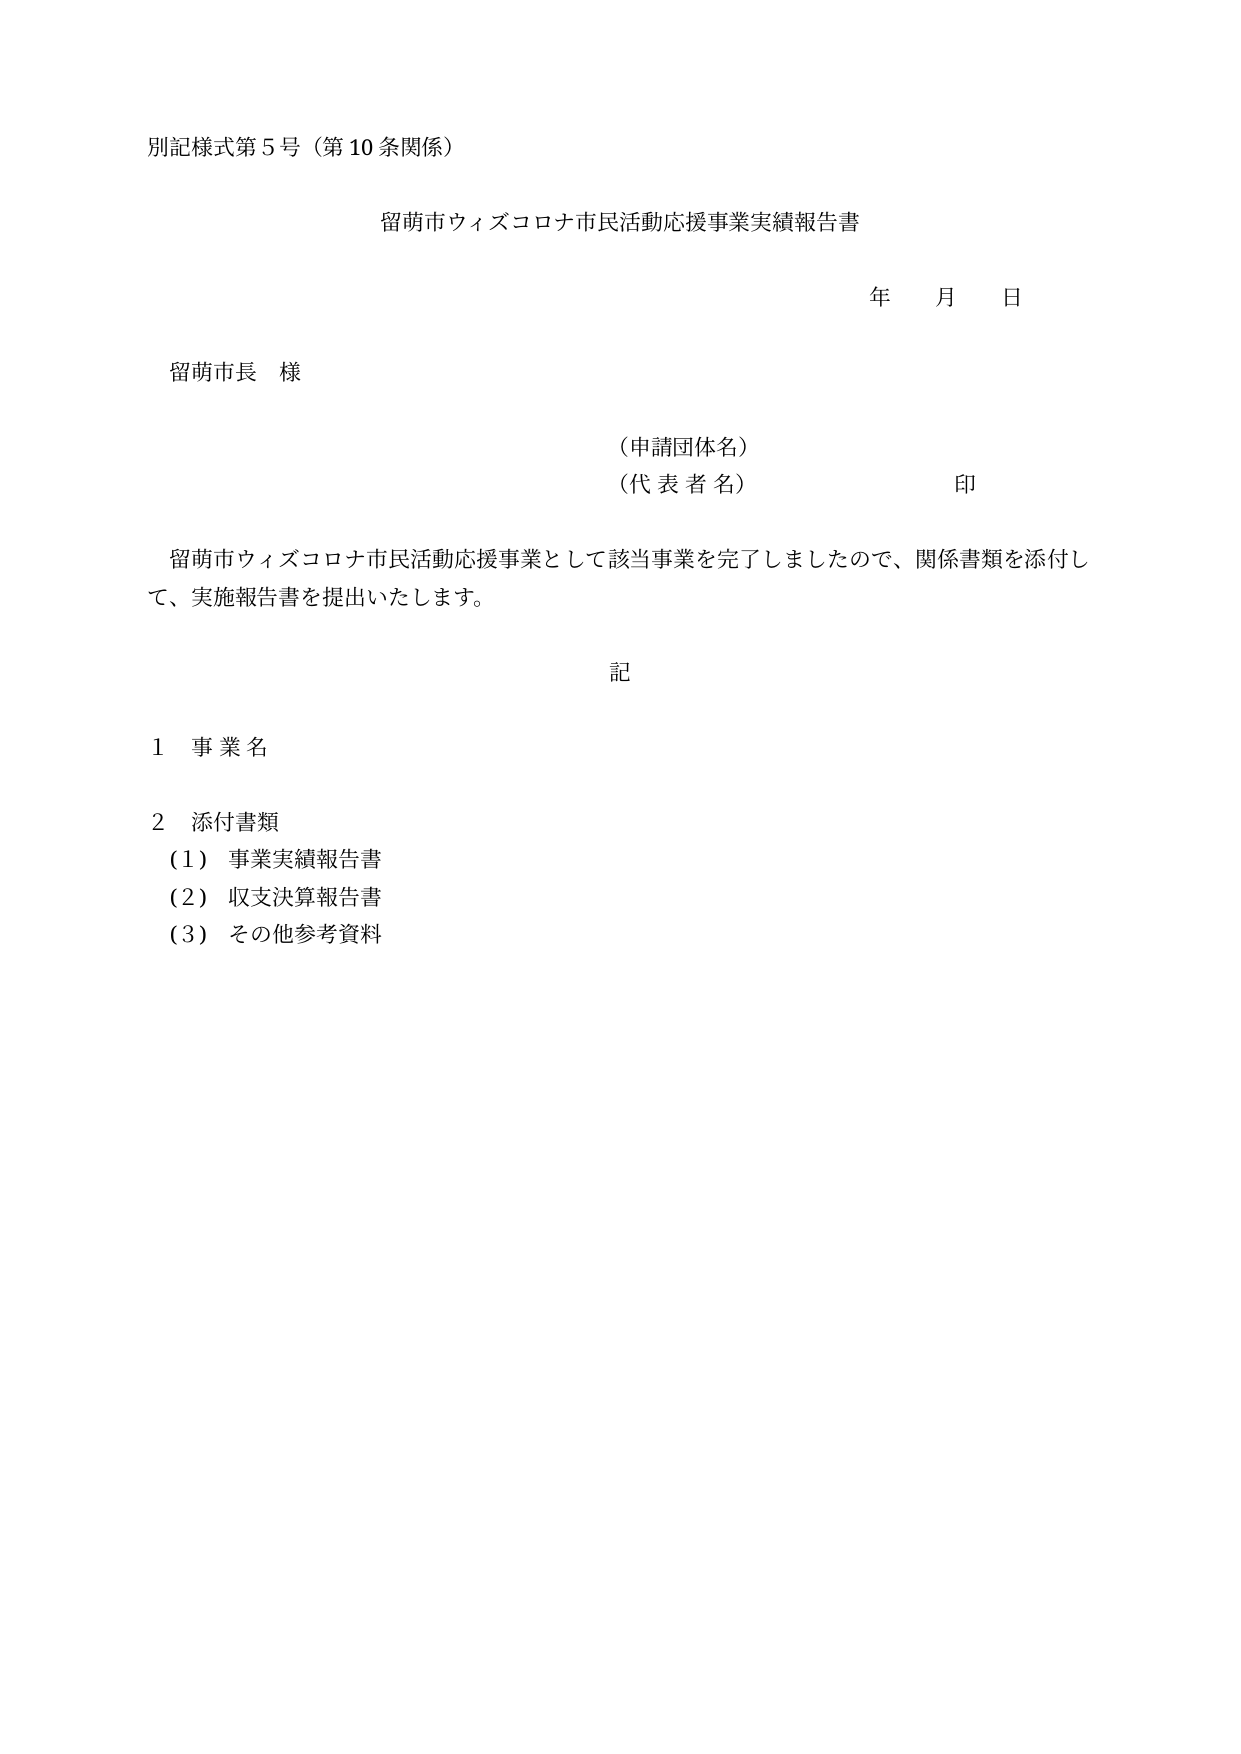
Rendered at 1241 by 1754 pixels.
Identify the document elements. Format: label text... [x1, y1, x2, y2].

text 留萌市ウィズコロナ市民活動応援事業実績報告書 [148, 202, 1092, 239]
text (３) その他参考資料 [148, 914, 1092, 952]
text 年 月 日 [148, 277, 1092, 314]
text （申請団体名） [148, 427, 1092, 464]
text (１) 事業実績報告書 [148, 839, 1092, 877]
text 別記様式第５号（第10条関係） [148, 127, 1092, 164]
text １ 事 業 名 [148, 727, 1092, 764]
text 記 [148, 652, 1092, 689]
text （代表者名） 印 [148, 464, 1092, 502]
text 留萌市長 様 [148, 352, 1092, 389]
text ２ 添付書類 [148, 802, 1092, 839]
text (２) 収支決算報告書 [148, 877, 1092, 914]
text 留萌市ウィズコロナ市民活動応援事業として該当事業を完了しましたので、関係書類を添付して、実施報告書を提出いたします。 [148, 539, 1092, 614]
